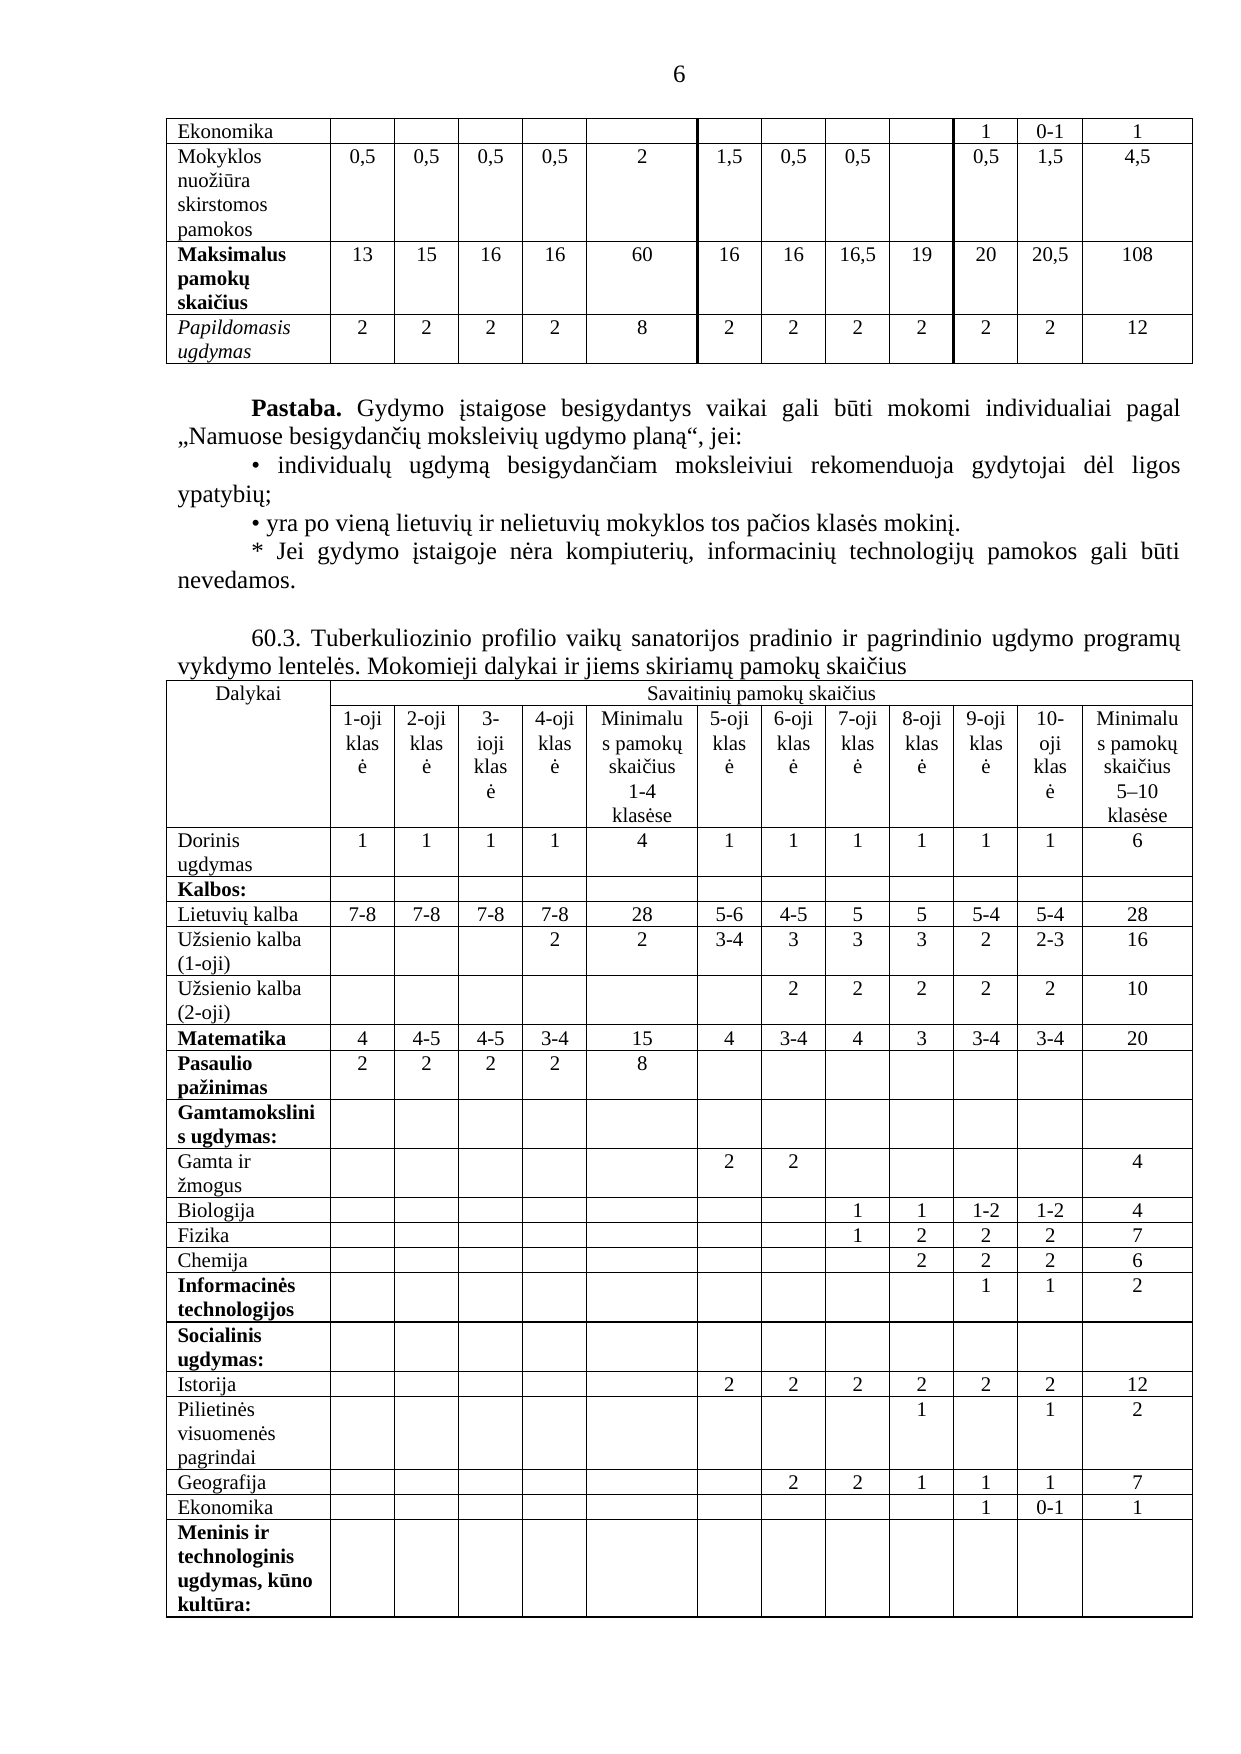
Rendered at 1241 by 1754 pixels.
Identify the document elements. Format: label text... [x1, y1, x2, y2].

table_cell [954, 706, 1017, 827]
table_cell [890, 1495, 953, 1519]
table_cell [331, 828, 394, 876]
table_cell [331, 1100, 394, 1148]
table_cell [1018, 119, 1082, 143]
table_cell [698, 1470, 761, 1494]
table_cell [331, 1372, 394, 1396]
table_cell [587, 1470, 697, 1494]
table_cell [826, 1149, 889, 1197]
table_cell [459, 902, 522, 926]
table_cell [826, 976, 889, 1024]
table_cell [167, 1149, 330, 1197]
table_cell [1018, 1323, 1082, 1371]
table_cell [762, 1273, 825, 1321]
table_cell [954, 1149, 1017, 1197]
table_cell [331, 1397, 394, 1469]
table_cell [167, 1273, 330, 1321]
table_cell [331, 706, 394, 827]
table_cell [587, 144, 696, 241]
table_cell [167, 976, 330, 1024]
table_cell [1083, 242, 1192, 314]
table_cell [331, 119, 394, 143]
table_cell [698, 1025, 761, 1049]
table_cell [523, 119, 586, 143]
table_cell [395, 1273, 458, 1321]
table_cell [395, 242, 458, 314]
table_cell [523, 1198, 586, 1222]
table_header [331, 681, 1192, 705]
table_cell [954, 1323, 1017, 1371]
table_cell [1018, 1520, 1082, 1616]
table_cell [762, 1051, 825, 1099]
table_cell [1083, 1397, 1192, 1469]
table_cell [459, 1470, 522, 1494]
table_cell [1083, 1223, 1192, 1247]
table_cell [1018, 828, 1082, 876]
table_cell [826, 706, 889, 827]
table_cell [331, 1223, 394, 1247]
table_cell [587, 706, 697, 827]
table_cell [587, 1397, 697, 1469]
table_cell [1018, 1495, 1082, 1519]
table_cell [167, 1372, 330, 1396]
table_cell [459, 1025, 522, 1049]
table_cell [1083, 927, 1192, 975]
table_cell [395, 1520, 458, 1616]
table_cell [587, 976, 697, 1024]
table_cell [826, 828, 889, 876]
text * Jei gydymo įstaigoje nėra kompiuterių, informacinių technologijų pamokos gali būti nevedamos. [177, 536, 1181, 594]
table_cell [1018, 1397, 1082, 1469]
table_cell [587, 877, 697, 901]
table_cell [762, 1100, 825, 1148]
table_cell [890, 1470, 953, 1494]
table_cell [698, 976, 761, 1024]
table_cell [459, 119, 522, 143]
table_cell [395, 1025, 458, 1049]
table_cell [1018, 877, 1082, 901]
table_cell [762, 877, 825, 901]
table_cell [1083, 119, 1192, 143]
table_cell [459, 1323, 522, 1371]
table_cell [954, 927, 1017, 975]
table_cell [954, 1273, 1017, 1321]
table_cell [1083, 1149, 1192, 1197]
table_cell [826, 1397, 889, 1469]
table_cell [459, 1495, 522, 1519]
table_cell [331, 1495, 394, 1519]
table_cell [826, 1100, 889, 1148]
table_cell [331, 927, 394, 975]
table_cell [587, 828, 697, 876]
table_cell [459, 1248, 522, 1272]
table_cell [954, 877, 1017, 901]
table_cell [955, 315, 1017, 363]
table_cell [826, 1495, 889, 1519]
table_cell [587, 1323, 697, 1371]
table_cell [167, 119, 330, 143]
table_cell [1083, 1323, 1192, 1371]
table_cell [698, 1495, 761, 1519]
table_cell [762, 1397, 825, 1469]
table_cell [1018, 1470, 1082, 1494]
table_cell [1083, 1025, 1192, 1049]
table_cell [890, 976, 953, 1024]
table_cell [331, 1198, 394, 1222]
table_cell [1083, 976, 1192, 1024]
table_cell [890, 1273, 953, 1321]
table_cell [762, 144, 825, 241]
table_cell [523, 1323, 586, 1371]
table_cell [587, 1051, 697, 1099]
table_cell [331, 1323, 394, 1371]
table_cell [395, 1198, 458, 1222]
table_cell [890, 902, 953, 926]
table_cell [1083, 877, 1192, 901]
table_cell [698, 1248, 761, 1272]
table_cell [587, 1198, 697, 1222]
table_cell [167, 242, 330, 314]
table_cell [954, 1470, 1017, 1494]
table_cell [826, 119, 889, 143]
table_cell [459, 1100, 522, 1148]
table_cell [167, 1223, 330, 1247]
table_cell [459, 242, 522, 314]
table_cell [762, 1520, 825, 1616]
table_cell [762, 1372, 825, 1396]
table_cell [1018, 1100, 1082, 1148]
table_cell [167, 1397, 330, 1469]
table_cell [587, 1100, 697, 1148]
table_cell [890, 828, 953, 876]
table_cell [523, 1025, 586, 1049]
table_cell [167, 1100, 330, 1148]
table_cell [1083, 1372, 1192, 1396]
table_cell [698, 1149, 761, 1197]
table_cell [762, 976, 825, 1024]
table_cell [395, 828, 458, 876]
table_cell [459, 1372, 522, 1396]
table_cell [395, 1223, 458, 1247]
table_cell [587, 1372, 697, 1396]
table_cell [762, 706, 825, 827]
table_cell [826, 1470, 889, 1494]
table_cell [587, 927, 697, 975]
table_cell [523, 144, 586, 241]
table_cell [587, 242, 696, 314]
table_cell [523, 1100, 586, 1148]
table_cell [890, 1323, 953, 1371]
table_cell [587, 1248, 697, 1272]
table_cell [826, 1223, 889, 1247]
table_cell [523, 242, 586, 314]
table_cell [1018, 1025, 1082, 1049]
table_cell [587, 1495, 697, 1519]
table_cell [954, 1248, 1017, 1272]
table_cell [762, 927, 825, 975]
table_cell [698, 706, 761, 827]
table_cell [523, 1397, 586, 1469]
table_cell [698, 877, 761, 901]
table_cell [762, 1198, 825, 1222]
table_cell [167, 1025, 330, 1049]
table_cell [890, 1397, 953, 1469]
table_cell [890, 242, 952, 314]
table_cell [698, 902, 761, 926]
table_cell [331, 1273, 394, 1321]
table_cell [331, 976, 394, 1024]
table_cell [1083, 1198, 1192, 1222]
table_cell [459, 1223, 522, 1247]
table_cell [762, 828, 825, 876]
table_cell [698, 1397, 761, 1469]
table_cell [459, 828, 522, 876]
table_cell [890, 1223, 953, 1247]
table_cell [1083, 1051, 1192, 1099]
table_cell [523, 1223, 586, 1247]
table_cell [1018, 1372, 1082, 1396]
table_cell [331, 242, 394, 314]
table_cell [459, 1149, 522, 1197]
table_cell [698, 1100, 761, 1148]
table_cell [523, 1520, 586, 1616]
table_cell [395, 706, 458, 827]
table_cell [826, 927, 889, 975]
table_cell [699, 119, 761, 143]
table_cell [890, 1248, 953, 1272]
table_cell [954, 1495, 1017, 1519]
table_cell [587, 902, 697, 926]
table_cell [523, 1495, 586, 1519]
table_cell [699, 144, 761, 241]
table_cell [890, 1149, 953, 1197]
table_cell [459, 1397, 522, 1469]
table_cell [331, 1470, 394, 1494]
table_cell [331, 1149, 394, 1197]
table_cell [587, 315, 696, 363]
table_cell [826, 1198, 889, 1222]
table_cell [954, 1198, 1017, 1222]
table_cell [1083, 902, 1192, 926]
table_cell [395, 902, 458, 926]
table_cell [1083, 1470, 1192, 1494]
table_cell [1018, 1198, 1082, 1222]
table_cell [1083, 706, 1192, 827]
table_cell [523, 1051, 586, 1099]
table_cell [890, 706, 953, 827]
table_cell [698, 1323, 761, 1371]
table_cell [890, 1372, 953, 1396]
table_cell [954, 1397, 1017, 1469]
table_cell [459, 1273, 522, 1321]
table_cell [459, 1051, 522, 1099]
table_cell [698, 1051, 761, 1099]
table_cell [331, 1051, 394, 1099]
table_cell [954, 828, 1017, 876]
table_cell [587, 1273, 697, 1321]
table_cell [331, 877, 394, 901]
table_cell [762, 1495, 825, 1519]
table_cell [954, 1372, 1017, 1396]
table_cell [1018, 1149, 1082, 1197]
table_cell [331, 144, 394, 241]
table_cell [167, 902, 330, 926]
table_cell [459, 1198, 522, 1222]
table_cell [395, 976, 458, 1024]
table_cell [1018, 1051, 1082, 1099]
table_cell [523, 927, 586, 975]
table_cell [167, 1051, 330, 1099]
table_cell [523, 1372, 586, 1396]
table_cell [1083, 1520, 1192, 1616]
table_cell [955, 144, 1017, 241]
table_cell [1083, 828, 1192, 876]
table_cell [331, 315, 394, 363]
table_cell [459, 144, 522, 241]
text • individualų ugdymą besigydančiam moksleiviui rekomenduoja gydytojai dėl ligos ypatybių; [177, 450, 1181, 508]
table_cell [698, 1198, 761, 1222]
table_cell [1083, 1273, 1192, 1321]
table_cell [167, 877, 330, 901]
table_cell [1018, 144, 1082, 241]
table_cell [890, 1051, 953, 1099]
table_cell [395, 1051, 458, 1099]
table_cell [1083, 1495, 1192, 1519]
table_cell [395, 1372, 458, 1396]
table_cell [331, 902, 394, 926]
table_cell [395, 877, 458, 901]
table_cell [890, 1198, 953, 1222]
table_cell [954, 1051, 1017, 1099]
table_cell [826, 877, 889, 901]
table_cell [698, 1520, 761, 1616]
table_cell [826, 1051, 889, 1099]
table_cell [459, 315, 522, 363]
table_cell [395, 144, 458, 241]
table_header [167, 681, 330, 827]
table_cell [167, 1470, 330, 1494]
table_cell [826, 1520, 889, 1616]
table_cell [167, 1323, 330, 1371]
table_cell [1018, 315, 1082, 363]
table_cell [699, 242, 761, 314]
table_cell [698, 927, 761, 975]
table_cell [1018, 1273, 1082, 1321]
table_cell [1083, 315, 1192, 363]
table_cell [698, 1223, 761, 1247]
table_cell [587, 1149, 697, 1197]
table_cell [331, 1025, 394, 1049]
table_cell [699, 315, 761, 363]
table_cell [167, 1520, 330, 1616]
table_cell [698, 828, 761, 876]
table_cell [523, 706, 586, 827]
text 60.3. Tuberkuliozinio profilio vaikų sanatorijos pradinio ir pagrindinio ugdymo programų vykdymo lentelės. Mokomieji dalykai ir jiems skiriamų pamokų skaičius [177, 623, 1181, 680]
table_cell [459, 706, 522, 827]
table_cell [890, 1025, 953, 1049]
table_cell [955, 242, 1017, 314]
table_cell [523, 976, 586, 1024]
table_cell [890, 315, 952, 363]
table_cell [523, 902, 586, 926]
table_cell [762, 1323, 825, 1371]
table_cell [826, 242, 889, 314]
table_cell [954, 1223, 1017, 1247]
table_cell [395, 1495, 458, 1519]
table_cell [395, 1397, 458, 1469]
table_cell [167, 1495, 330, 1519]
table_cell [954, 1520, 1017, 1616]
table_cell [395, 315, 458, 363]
text Pastaba. Gydymo įstaigose besigydantys vaikai gali būti mokomi individualiai pagal „Namuose besigydančių moksleivių ugdymo planą“, jei: [177, 393, 1181, 450]
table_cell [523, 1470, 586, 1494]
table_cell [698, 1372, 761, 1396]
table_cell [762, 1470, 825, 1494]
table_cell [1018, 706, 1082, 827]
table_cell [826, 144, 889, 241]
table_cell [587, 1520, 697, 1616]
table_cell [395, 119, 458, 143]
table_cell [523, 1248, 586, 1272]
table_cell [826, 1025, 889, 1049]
text • yra po vieną lietuvių ir nelietuvių mokyklos tos pačios klasės mokinį. [177, 508, 1181, 536]
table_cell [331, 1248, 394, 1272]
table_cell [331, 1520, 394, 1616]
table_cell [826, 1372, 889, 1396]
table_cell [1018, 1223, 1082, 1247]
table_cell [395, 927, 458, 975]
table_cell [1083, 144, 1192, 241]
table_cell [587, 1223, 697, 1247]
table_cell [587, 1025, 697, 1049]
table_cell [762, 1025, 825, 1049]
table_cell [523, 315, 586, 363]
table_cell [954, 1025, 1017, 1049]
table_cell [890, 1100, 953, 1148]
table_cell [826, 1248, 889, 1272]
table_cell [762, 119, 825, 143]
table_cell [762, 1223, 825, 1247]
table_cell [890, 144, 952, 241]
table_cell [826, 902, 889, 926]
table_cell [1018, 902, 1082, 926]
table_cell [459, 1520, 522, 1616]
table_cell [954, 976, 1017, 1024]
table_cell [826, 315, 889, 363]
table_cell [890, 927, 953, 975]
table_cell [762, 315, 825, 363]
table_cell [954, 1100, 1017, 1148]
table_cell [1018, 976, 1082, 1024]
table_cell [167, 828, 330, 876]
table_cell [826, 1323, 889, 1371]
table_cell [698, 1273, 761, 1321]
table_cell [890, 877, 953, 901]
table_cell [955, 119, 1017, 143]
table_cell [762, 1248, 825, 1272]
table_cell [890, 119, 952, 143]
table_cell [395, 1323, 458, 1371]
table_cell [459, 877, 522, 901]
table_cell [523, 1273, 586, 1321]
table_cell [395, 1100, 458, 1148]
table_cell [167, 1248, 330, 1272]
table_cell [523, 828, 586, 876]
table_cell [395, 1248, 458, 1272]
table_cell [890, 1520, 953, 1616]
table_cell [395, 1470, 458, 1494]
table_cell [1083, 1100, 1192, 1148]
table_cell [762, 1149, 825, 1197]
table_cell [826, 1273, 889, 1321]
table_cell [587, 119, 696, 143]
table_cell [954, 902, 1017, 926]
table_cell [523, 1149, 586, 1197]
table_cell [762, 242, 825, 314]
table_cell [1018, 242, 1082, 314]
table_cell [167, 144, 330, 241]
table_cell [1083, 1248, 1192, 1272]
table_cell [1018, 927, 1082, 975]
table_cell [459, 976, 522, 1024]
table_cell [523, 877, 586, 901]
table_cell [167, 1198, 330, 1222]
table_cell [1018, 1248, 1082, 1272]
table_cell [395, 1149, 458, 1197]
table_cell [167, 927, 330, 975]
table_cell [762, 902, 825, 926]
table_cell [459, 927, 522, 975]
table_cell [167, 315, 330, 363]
